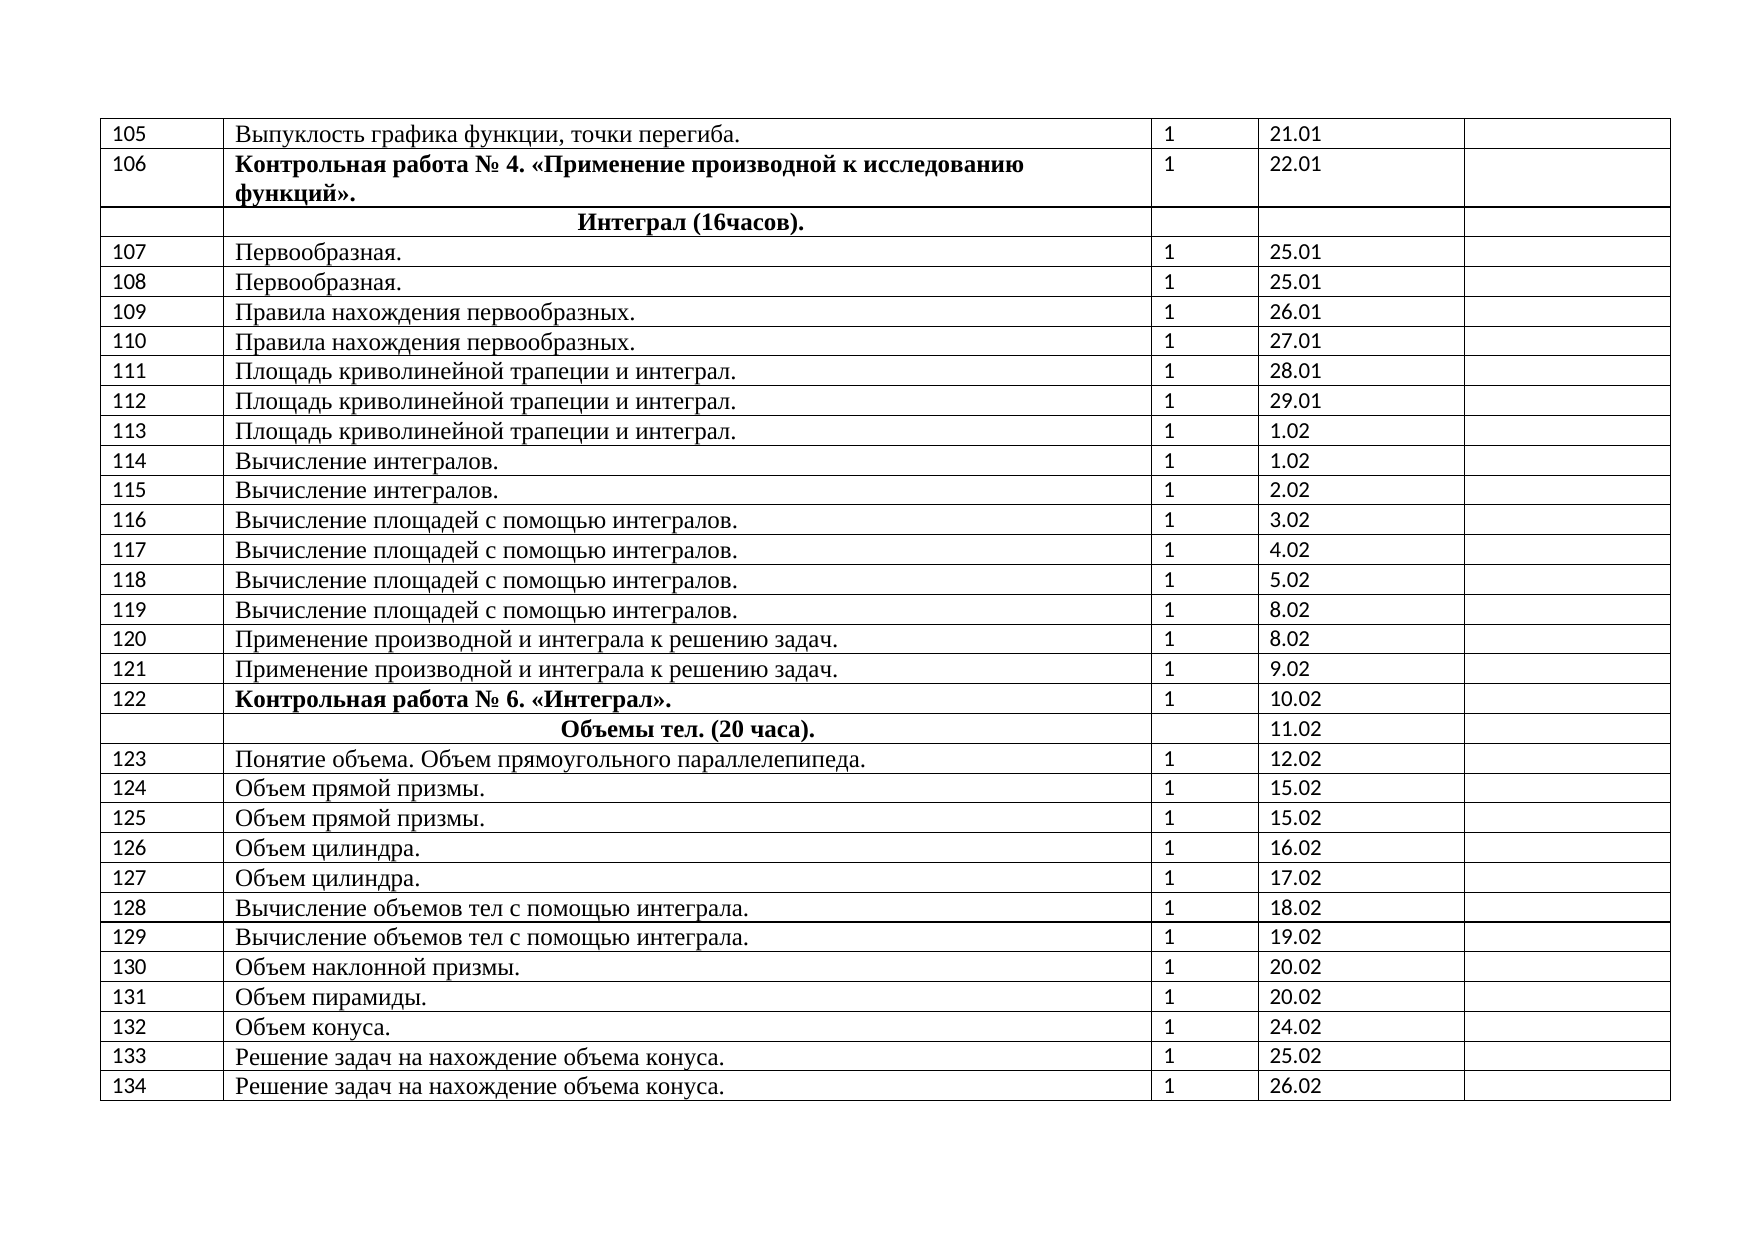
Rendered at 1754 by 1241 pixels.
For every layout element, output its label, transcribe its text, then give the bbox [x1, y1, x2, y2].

table_cell [1465, 565, 1670, 594]
table_cell 25.01 [1259, 237, 1464, 266]
table_cell 1 [1152, 267, 1258, 296]
table_cell 123 [101, 744, 223, 772]
table_cell [1465, 774, 1670, 802]
table_cell 108 [101, 267, 223, 296]
table_cell 15.02 [1259, 803, 1464, 832]
table_cell [1465, 267, 1670, 296]
table_cell Правила нахождения первообразных. [224, 327, 1151, 355]
table_cell [1465, 714, 1670, 743]
table_cell 1 [1152, 684, 1258, 713]
table_cell 1 [1152, 476, 1258, 504]
table_cell 11.02 [1259, 714, 1464, 743]
table_cell 1 [1152, 654, 1258, 683]
table_cell 1 [1152, 297, 1258, 326]
table_cell [1465, 237, 1670, 266]
table_cell 1 [1152, 923, 1258, 951]
table_cell 17.02 [1259, 863, 1464, 892]
table_cell 125 [101, 803, 223, 832]
table_cell Контрольная работа № 6. «Интеграл». [224, 684, 1151, 713]
table_cell 1 [1152, 505, 1258, 534]
table_cell [1152, 714, 1258, 743]
table_cell 121 [101, 654, 223, 683]
table_cell 1 [1152, 119, 1258, 148]
table_cell [1465, 416, 1670, 445]
table_cell [1465, 1012, 1670, 1041]
table_cell 4.02 [1259, 535, 1464, 564]
table_cell Объем наклонной призмы. [224, 952, 1151, 981]
table_cell 3.02 [1259, 505, 1464, 534]
table_cell 113 [101, 416, 223, 445]
table_cell [1465, 923, 1670, 951]
table_cell 1 [1152, 1042, 1258, 1070]
table_cell [1465, 744, 1670, 772]
table_cell Объем пирамиды. [224, 982, 1151, 1011]
table_cell Вычисление площадей с помощью интегралов. [224, 505, 1151, 534]
table_cell 1 [1152, 327, 1258, 355]
table_cell Площадь криволинейной трапеции и интеграл. [224, 386, 1151, 415]
table_cell 1 [1152, 446, 1258, 474]
table_cell 26.01 [1259, 297, 1464, 326]
table_cell 26.02 [1259, 1071, 1464, 1100]
table_cell Контрольная работа № 4. «Применение производной к исследованию функций». [224, 149, 1151, 206]
table_cell Выпуклость графика функции, точки перегиба. [224, 119, 1151, 148]
table_cell [1465, 803, 1670, 832]
table_cell [1465, 952, 1670, 981]
table_cell 25.02 [1259, 1042, 1464, 1070]
table_cell Понятие объема. Объем прямоугольного параллелепипеда. [224, 744, 1151, 772]
table_cell 1 [1152, 952, 1258, 981]
table_cell 24.02 [1259, 1012, 1464, 1041]
table_cell Решение задач на нахождение объема конуса. [224, 1071, 1151, 1100]
table_cell 22.01 [1259, 149, 1464, 206]
table_cell [1465, 893, 1670, 921]
table_cell 1 [1152, 803, 1258, 832]
table_cell 27.01 [1259, 327, 1464, 355]
table_cell Правила нахождения первообразных. [224, 297, 1151, 326]
table_cell [1465, 149, 1670, 206]
table_cell 126 [101, 833, 223, 862]
table_cell [101, 714, 223, 743]
table_cell [1465, 654, 1670, 683]
table_cell Объемы тел. (20 часа). [224, 714, 1151, 743]
table_cell [1465, 982, 1670, 1011]
table_cell 1 [1152, 565, 1258, 594]
table_cell 116 [101, 505, 223, 534]
table_cell Объем цилиндра. [224, 863, 1151, 892]
table_cell 1 [1152, 237, 1258, 266]
table_cell 15.02 [1259, 774, 1464, 802]
table_cell [1465, 1042, 1670, 1070]
table_cell 129 [101, 923, 223, 951]
table_cell [1465, 595, 1670, 623]
table_cell 12.02 [1259, 744, 1464, 772]
table_cell 122 [101, 684, 223, 713]
table_cell 1 [1152, 1071, 1258, 1100]
table_cell Объем прямой призмы. [224, 774, 1151, 802]
table_cell 1 [1152, 416, 1258, 445]
table_cell [1465, 327, 1670, 355]
table_cell [1465, 684, 1670, 713]
table_cell 25.01 [1259, 267, 1464, 296]
table_cell 1 [1152, 625, 1258, 653]
table_cell 115 [101, 476, 223, 504]
table_cell 120 [101, 625, 223, 653]
table_cell 110 [101, 327, 223, 355]
table_cell [1465, 625, 1670, 653]
table_cell [101, 208, 223, 236]
table_cell [1465, 119, 1670, 148]
table_cell [1465, 863, 1670, 892]
table_cell 1.02 [1259, 416, 1464, 445]
table_cell 1 [1152, 833, 1258, 862]
table_cell 128 [101, 893, 223, 921]
table_cell [1465, 833, 1670, 862]
table_cell 1 [1152, 356, 1258, 385]
table_cell 127 [101, 863, 223, 892]
table_cell Первообразная. [224, 267, 1151, 296]
table_cell 9.02 [1259, 654, 1464, 683]
table_cell 29.01 [1259, 386, 1464, 415]
table_cell Вычисление площадей с помощью интегралов. [224, 535, 1151, 564]
table_cell [1465, 476, 1670, 504]
table_cell 105 [101, 119, 223, 148]
table_cell [1465, 297, 1670, 326]
table_cell Площадь криволинейной трапеции и интеграл. [224, 416, 1151, 445]
table_cell 112 [101, 386, 223, 415]
table_cell 118 [101, 565, 223, 594]
table_cell 1 [1152, 982, 1258, 1011]
table_cell 21.01 [1259, 119, 1464, 148]
table_cell 8.02 [1259, 595, 1464, 623]
table_cell 2.02 [1259, 476, 1464, 504]
table_cell 1 [1152, 744, 1258, 772]
table_cell Объем прямой призмы. [224, 803, 1151, 832]
table_cell 1 [1152, 774, 1258, 802]
table_cell Интеграл (16часов). [224, 208, 1151, 236]
table_cell 132 [101, 1012, 223, 1041]
table_cell Площадь криволинейной трапеции и интеграл. [224, 356, 1151, 385]
table_cell Первообразная. [224, 237, 1151, 266]
table_cell 134 [101, 1071, 223, 1100]
table_cell 1 [1152, 893, 1258, 921]
table_cell 109 [101, 297, 223, 326]
table_cell Объем конуса. [224, 1012, 1151, 1041]
table_cell 16.02 [1259, 833, 1464, 862]
table_cell 1 [1152, 535, 1258, 564]
table_cell [1465, 208, 1670, 236]
table_cell 10.02 [1259, 684, 1464, 713]
table_cell 1.02 [1259, 446, 1464, 474]
table_cell 18.02 [1259, 893, 1464, 921]
table_cell 114 [101, 446, 223, 474]
table_cell [1465, 1071, 1670, 1100]
table_cell [1465, 356, 1670, 385]
table_cell Вычисление объемов тел с помощью интеграла. [224, 923, 1151, 951]
table_cell 107 [101, 237, 223, 266]
table_cell 28.01 [1259, 356, 1464, 385]
table_cell 1 [1152, 1012, 1258, 1041]
table_cell [1465, 505, 1670, 534]
table_cell 20.02 [1259, 952, 1464, 981]
table_cell 5.02 [1259, 565, 1464, 594]
table_cell Вычисление площадей с помощью интегралов. [224, 595, 1151, 623]
table_cell [1152, 208, 1258, 236]
table_cell [1259, 208, 1464, 236]
table_cell 119 [101, 595, 223, 623]
table_cell Решение задач на нахождение объема конуса. [224, 1042, 1151, 1070]
table_cell 8.02 [1259, 625, 1464, 653]
table_cell 1 [1152, 595, 1258, 623]
table_cell 19.02 [1259, 923, 1464, 951]
table_cell [1465, 446, 1670, 474]
table_cell Вычисление площадей с помощью интегралов. [224, 565, 1151, 594]
table_cell 124 [101, 774, 223, 802]
table_cell 1 [1152, 863, 1258, 892]
table_cell 1 [1152, 386, 1258, 415]
table_cell 117 [101, 535, 223, 564]
table_cell Применение производной и интеграла к решению задач. [224, 654, 1151, 683]
table_cell Вычисление интегралов. [224, 476, 1151, 504]
table_cell Объем цилиндра. [224, 833, 1151, 862]
table_cell 20.02 [1259, 982, 1464, 1011]
table_cell 130 [101, 952, 223, 981]
table_cell 1 [1152, 149, 1258, 206]
table_cell 131 [101, 982, 223, 1011]
table_cell 133 [101, 1042, 223, 1070]
table_cell 106 [101, 149, 223, 206]
table_cell Вычисление интегралов. [224, 446, 1151, 474]
table_cell Применение производной и интеграла к решению задач. [224, 625, 1151, 653]
table_cell [1465, 535, 1670, 564]
table_cell Вычисление объемов тел с помощью интеграла. [224, 893, 1151, 921]
table_cell 111 [101, 356, 223, 385]
table_cell [1465, 386, 1670, 415]
